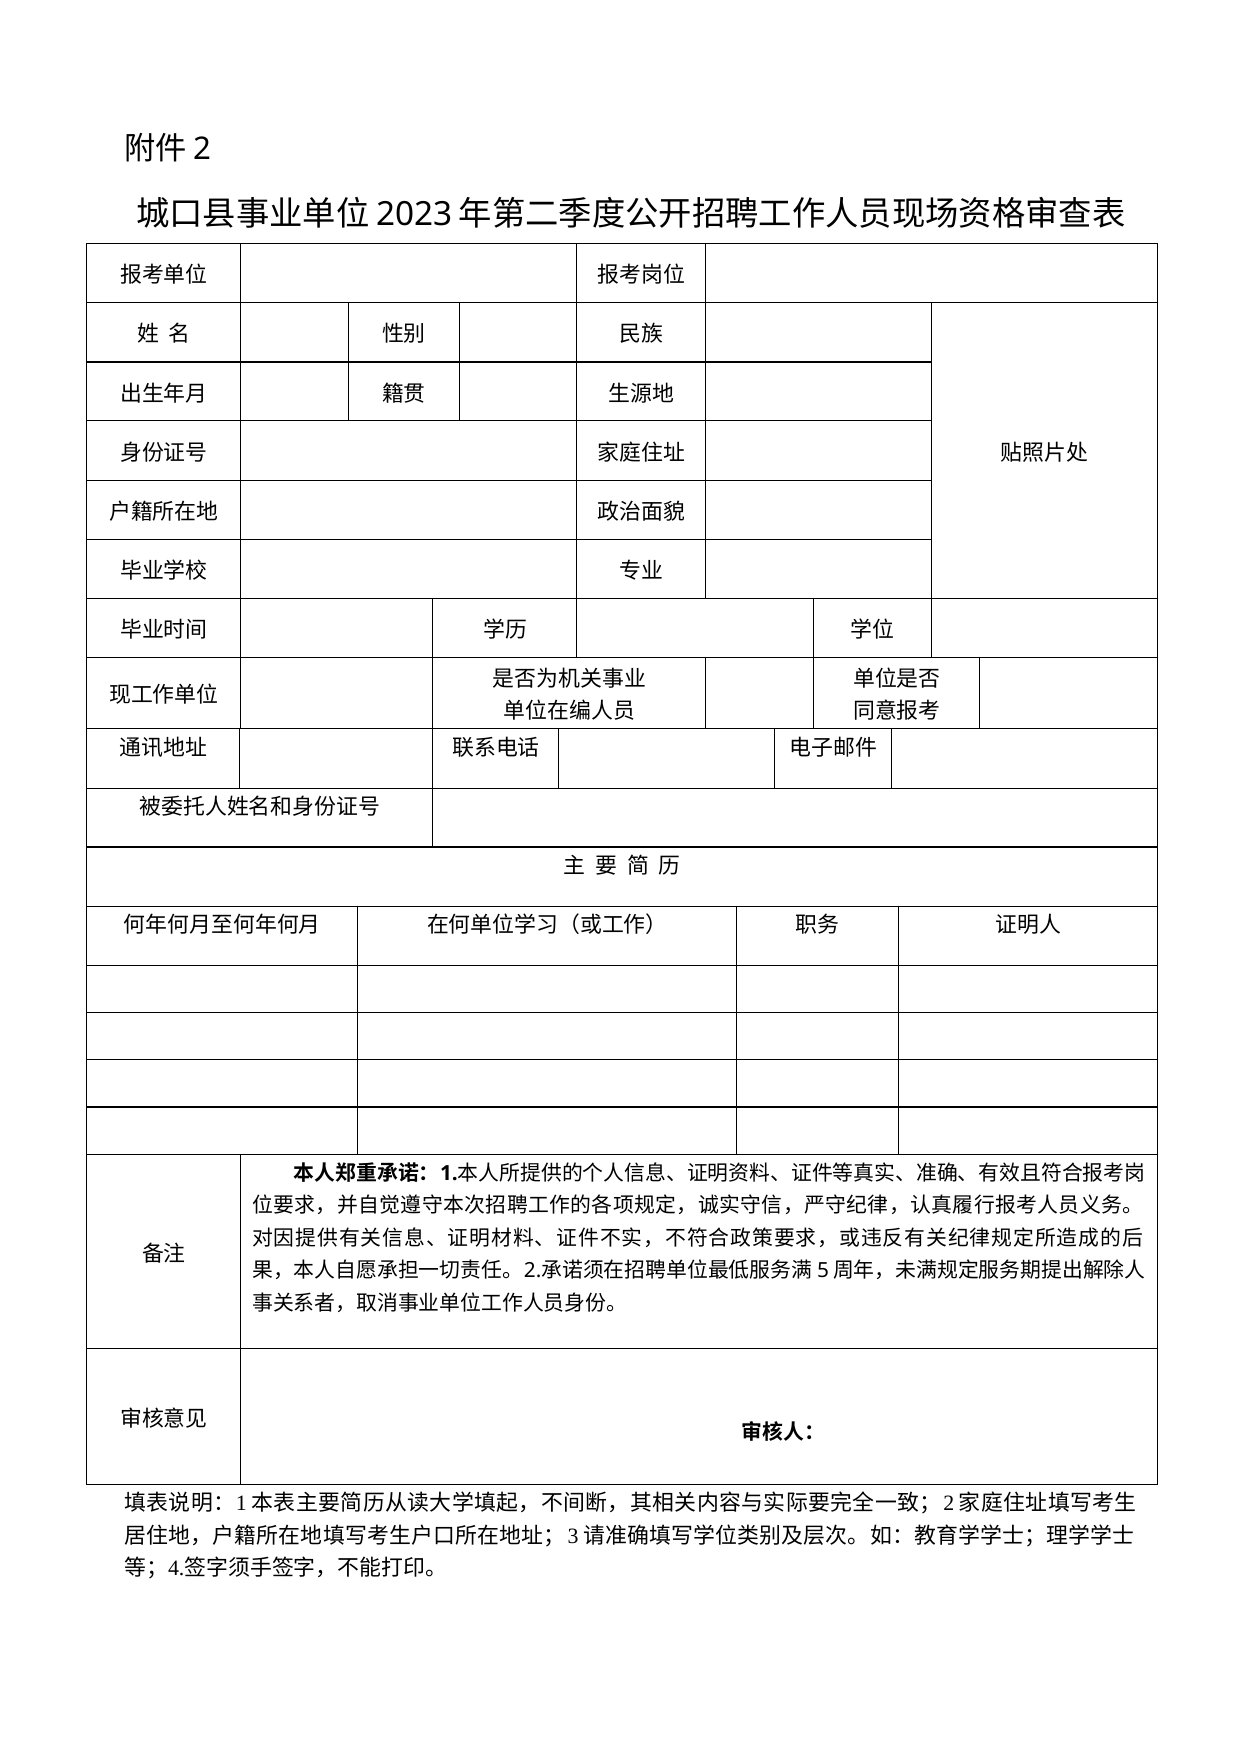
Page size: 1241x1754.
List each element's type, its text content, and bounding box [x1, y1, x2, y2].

text 填表说明：1本表主要简历从读大学填起，不间断，其相关内容与实际要完全一致；2家庭住址填写考生居住地，户籍所在地填写考生户口所在地址；3请准确填写学位类别及层次。如：教育学学士；理学学士等；4.签字须手签字，不能打印。 [124, 1485, 1137, 1582]
table_cell [241, 540, 576, 598]
table_cell 本人郑重承诺：1.本人所提供的个人信息、证明资料、证件等真实、准确、有效且符合报考岗位要求，并自觉遵守本次招聘工作的各项规定，诚实守信，严守纪律，认真履行报考人员义务。对因提供有关信息、证明材料、证件不实，不符合政策要求，或违反有关纪律规定所造成的后果，本人自愿承担一切责任。2.承诺须在招聘单位最低服务满5周年，未满规定服务期提出解除人事关系者，取消事业单位工作人员身份。 签字（手签）： 年 月 日 [241, 1155, 1157, 1348]
table_cell [358, 1013, 736, 1059]
table_cell 姓 名 [87, 303, 240, 361]
table_cell [460, 303, 576, 361]
table_cell 民族 [577, 303, 705, 361]
table_cell [241, 599, 432, 657]
table_cell 家庭住址 [577, 421, 705, 479]
table_cell 在何单位学习（或工作） [358, 907, 736, 964]
table_cell [932, 599, 1157, 657]
table_cell 电子邮件 [775, 729, 891, 787]
table_cell 备注 [87, 1155, 240, 1348]
table_cell [577, 599, 813, 657]
table_cell [87, 966, 357, 1012]
table_cell [241, 303, 348, 361]
table_cell 何年何月至何年何月 [87, 907, 357, 964]
table_cell [460, 363, 576, 420]
table_cell [87, 1013, 357, 1059]
table_cell [706, 658, 813, 728]
table_cell 是否为机关事业 单位在编人员 [433, 658, 705, 728]
table_cell 出生年月 [87, 363, 240, 420]
table_cell 籍贯 [349, 363, 459, 420]
table_cell 被委托人姓名和身份证号 [87, 789, 432, 846]
table_cell [980, 658, 1157, 728]
table_cell [706, 481, 931, 538]
table_cell [87, 1108, 357, 1154]
table_cell 审核人： 年 月 日 [241, 1349, 1157, 1484]
table_cell [899, 966, 1157, 1012]
table_cell [899, 1060, 1157, 1106]
table_cell 学位 [814, 599, 931, 657]
table_cell [737, 966, 898, 1012]
table_cell 职务 [737, 907, 898, 964]
table_cell [240, 729, 432, 787]
table_cell [241, 481, 576, 538]
table_cell 专业 [577, 540, 705, 598]
table_cell 通讯地址 [87, 729, 239, 787]
table_cell [706, 303, 931, 361]
table_cell 户籍所在地 [87, 481, 240, 538]
table_cell [241, 363, 348, 420]
table_cell 政治面貌 [577, 481, 705, 538]
table_cell [899, 1013, 1157, 1059]
table_cell 证明人 [899, 907, 1157, 964]
table_cell [706, 540, 931, 598]
table_cell [706, 363, 931, 420]
table_cell 联系电话 [433, 729, 558, 787]
text 城口县事业单位2023年第二季度公开招聘工作人员现场资格审查表 [124, 178, 1137, 243]
table_cell 主 要 简 历 [87, 848, 1157, 906]
table_header [706, 244, 1157, 302]
table_header 报考单位 [87, 244, 240, 302]
table_cell [559, 729, 774, 787]
table_cell [737, 1013, 898, 1059]
table_cell 生源地 [577, 363, 705, 420]
table_cell 毕业时间 [87, 599, 240, 657]
table_cell [358, 966, 736, 1012]
table_cell [737, 1108, 898, 1154]
table_cell [87, 1060, 357, 1106]
table_cell 身份证号 [87, 421, 240, 479]
table_cell [433, 789, 1157, 846]
table_cell [737, 1060, 898, 1106]
table_cell 现工作单位 [87, 658, 240, 728]
table_header 报考岗位 [577, 244, 705, 302]
table_cell [241, 421, 576, 479]
table_cell [358, 1060, 736, 1106]
table_cell 毕业学校 [87, 540, 240, 598]
table_cell [892, 729, 1157, 787]
table_cell 审核意见 [87, 1349, 240, 1484]
table_cell 单位是否 同意报考 [814, 658, 979, 728]
table_cell [241, 658, 432, 728]
table_cell [706, 421, 931, 479]
table_cell 贴照片处 [932, 303, 1157, 598]
table_header [241, 244, 576, 302]
table_cell 性别 [349, 303, 459, 361]
table_cell 学历 [433, 599, 576, 657]
table_cell [358, 1108, 736, 1154]
table_cell [899, 1108, 1157, 1154]
text 附件2 [124, 113, 1137, 178]
